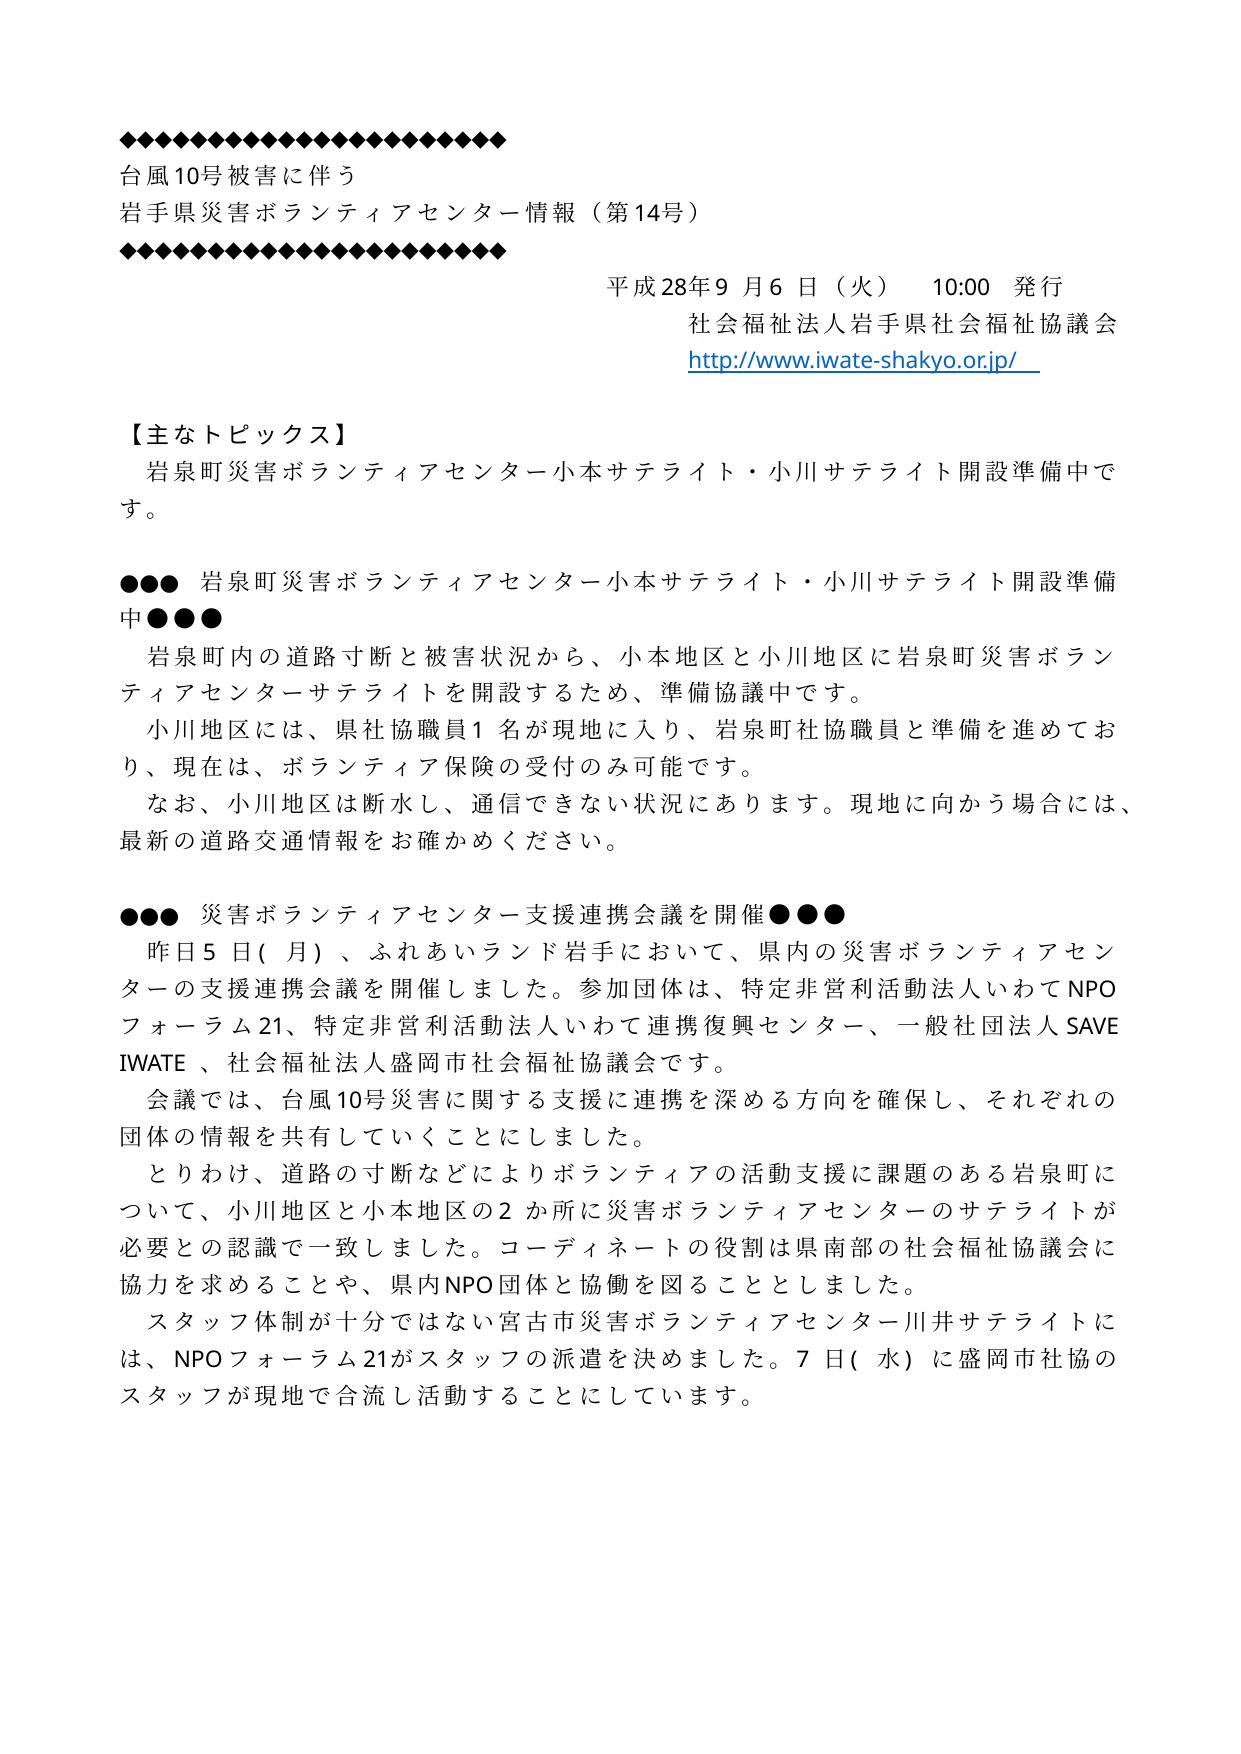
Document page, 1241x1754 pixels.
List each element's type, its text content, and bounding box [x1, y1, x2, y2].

text スタッフ体制が十分ではない宮古市災害ボランティアセンター川井サテライトには、NPOフォーラム21がスタッフの派遣を決めました。7日(水)に盛岡市社協のスタッフが現地で合流し活動することにしています。 [119, 1302, 1121, 1413]
text ●●●災害ボランティアセンター支援連携会議を開催●●● [119, 895, 1121, 932]
text 平成28年9月6日（火） 10:00発行 [119, 267, 1121, 304]
text 岩泉町災害ボランティアセンター小本サテライト・小川サテライト開設準備中です。 [119, 452, 1121, 526]
text とりわけ、道路の寸断などによりボランティアの活動支援に課題のある岩泉町について、小川地区と小本地区の2か所に災害ボランティアセンターのサテライトが必要との認識で一致しました。コーディネートの役割は県南部の社会福祉協議会に協力を求めることや、県内NPO団体と協働を図ることとしました。 [119, 1154, 1121, 1302]
text 社会福祉法人岩手県社会福祉協議会 [119, 304, 1121, 341]
text ◆◆◆◆◆◆◆◆◆◆◆◆◆◆◆◆◆◆◆◆◆◆ [119, 230, 1121, 267]
text 小川地区には、県社協職員1名が現地に入り、岩泉町社協職員と準備を進めており、現在は、ボランティア保険の受付のみ可能です。 [119, 711, 1121, 784]
text 【主なトピックス】 [119, 415, 1121, 452]
text なお、小川地区は断水し、通信できない状況にあります。現地に向かう場合には、最新の道路交通情報をお確かめください。 [119, 784, 1121, 858]
text 岩手県災害ボランティアセンター情報（第14号） [119, 193, 1121, 230]
text ◆◆◆◆◆◆◆◆◆◆◆◆◆◆◆◆◆◆◆◆◆◆ [119, 119, 1121, 156]
text ●●●岩泉町災害ボランティアセンター小本サテライト・小川サテライト開設準備中●●● [119, 563, 1121, 637]
text http://www.iwate-shakyo.or.jp/ [119, 341, 1121, 378]
text 会議では、台風10号災害に関する支援に連携を深める方向を確保し、それぞれの団体の情報を共有していくことにしました。 [119, 1080, 1121, 1154]
text 岩泉町内の道路寸断と被害状況から、小本地区と小川地区に岩泉町災害ボランティアセンターサテライトを開設するため、準備協議中です。 [119, 637, 1121, 711]
text 台風10号被害に伴う [119, 156, 1121, 193]
text 昨日5日(月)、ふれあいランド岩手において、県内の災害ボランティアセンターの支援連携会議を開催しました。参加団体は、特定非営利活動法人いわてNPOフォーラム21、特定非営利活動法人いわて連携復興センター、一般社団法人SAVE IWATE、社会福祉法人盛岡市社会福祉協議会です。 [119, 932, 1121, 1080]
